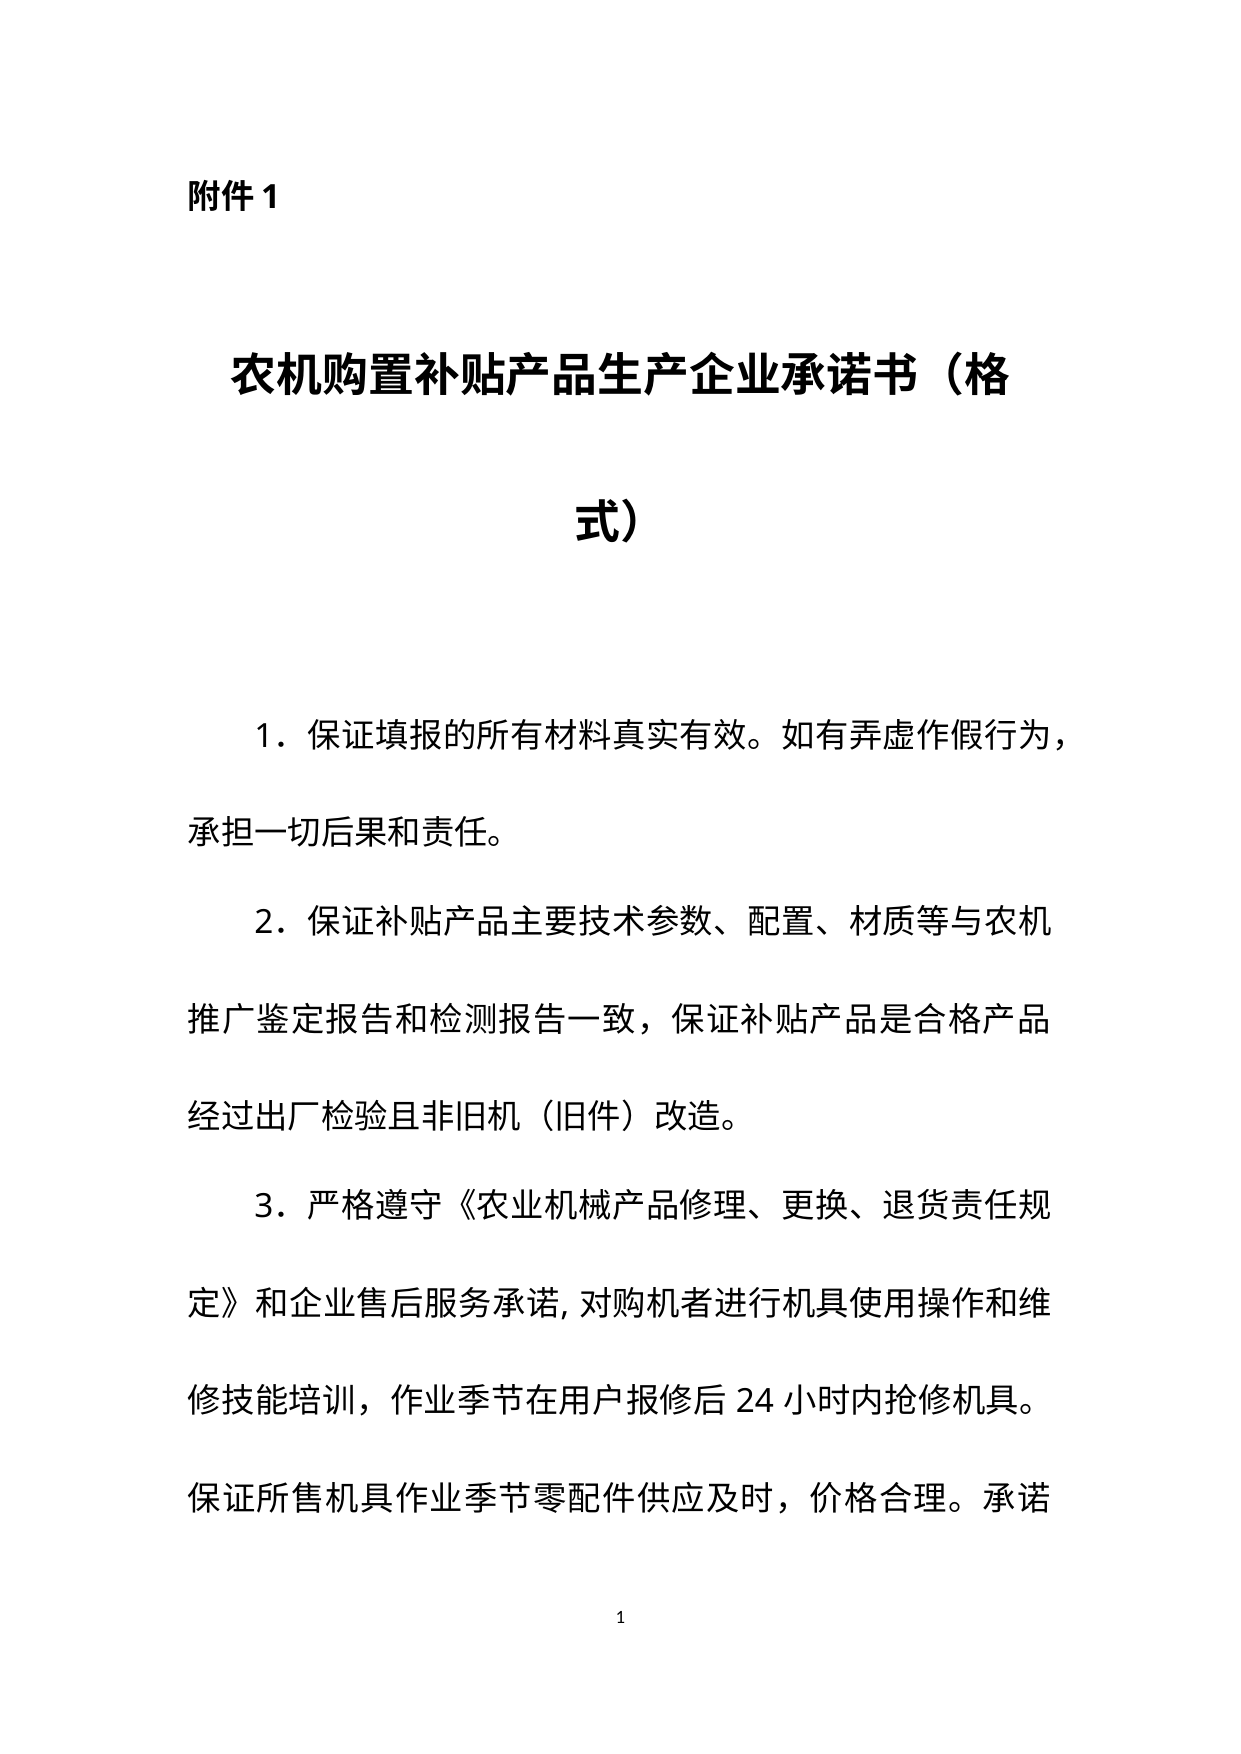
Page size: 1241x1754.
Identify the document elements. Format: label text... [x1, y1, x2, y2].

text 2．保证补贴产品主要技术参数、配置、材质等与农机推广鉴定报告和检测报告一致，保证补贴产品是合格产品，经过出厂检验且非旧机（旧件）改造。 [187, 887, 1053, 1147]
text 农机购置补贴产品生产企业承诺书（格式） [187, 323, 1053, 567]
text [187, 1171, 1053, 1528]
text 附件1 [187, 162, 1053, 227]
text 1．保证填报的所有材料真实有效。如有弄虚作假行为，承担一切后果和责任。 [187, 700, 1053, 863]
